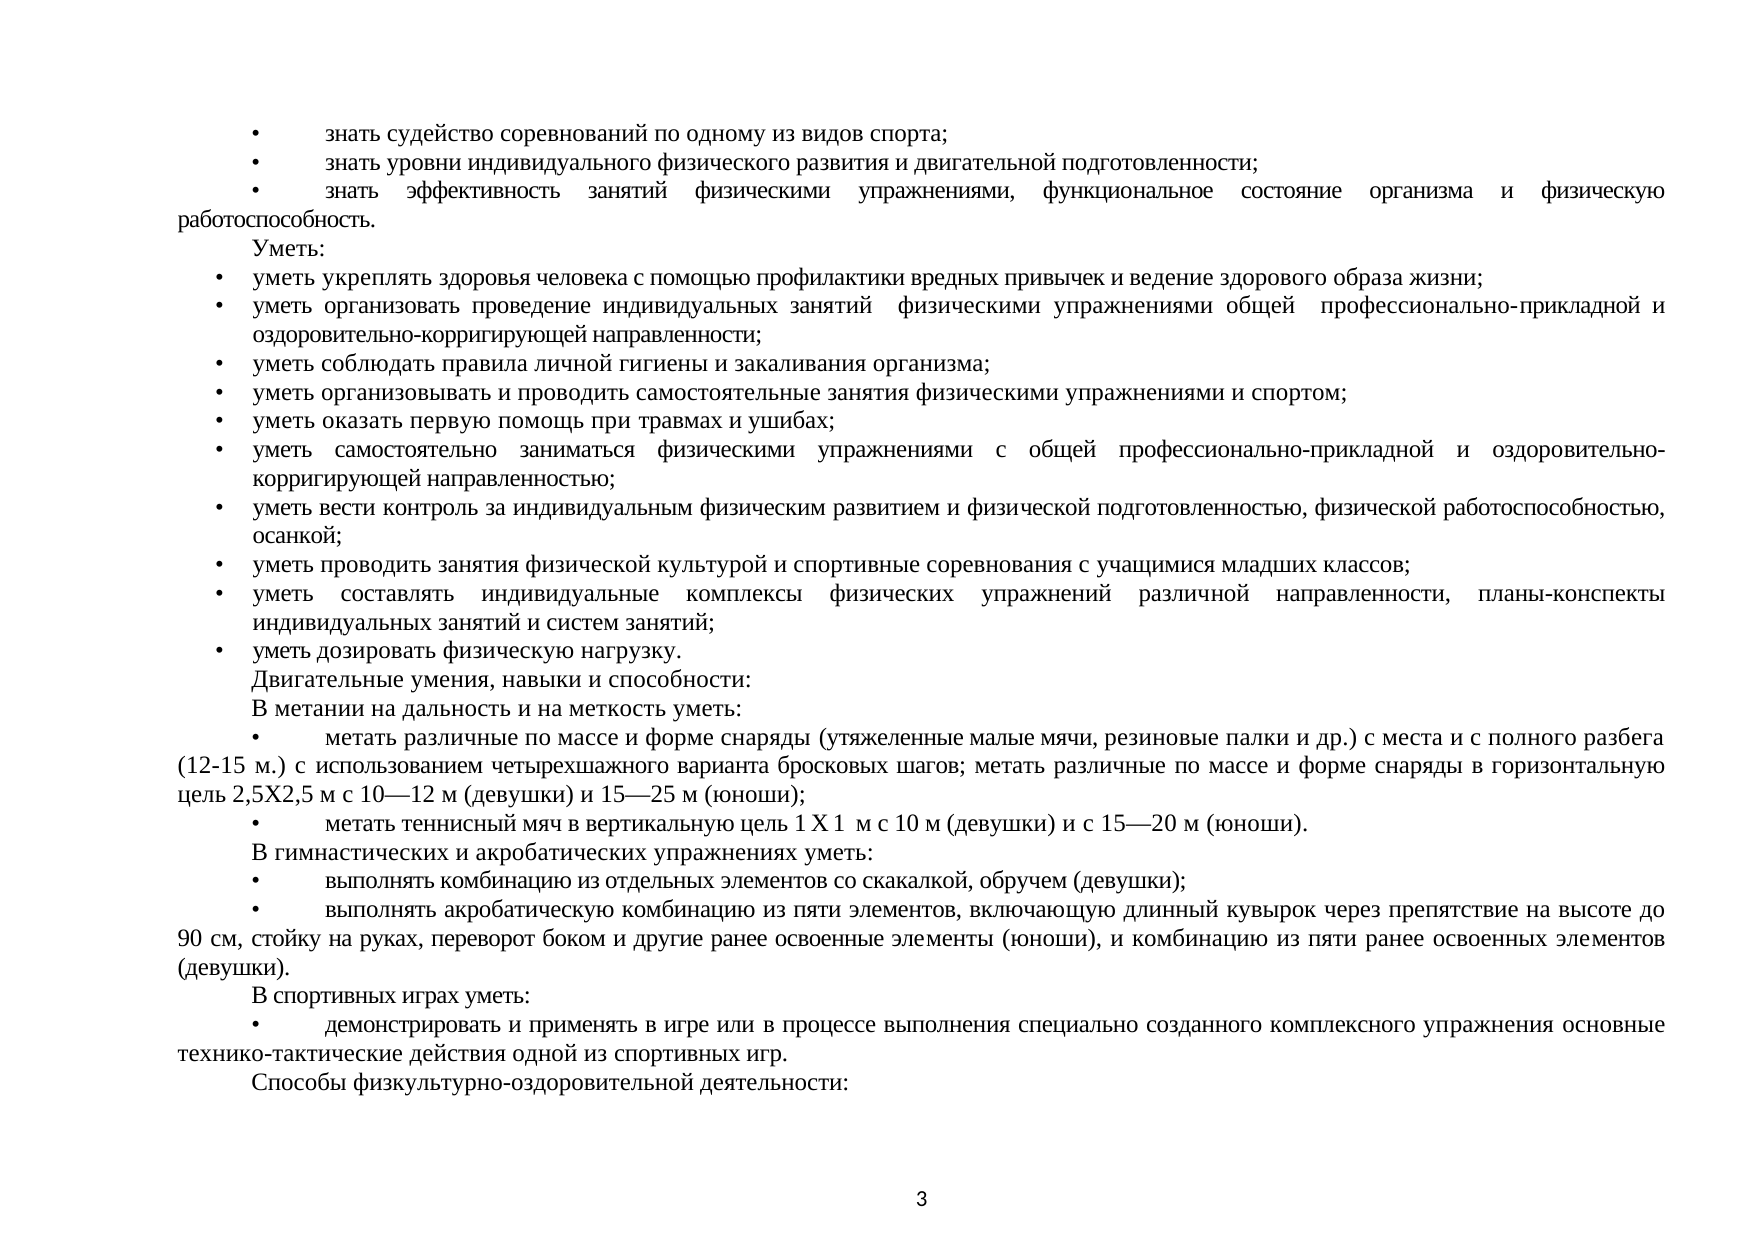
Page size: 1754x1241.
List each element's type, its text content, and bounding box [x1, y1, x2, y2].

text В гимнастических и акробатических упражнениях уметь: [177, 837, 1665, 866]
list метать теннисный мяч в вертикальную цель 1X1 м с 10 м (девушки) и с 15—20 м (юноши). [177, 808, 1665, 837]
text В метании на дальность и на меткость уметь: [177, 693, 1665, 722]
list уметь укреплять здоровья человека с помощью профилактики вредных привычек и ведение здорового образа жизни; [215, 262, 1665, 291]
list уметь составлять индивидуальные комплексы физических упражнений различной направленности, планы-конспекты индивидуальных занятий и систем занятий; [215, 578, 1665, 636]
list уметь вести контроль за индивидуальным физическим развитием и физической подготовленностью, физической работоспособностью, осанкой; [215, 492, 1665, 549]
list выполнять акробатическую комбинацию из пяти элементов, включающую длинный кувырок через препятствие на высоте до 90 см, стойку на руках, переворот боком и другие ранее освоенные элементы (юноши), и комбинацию из пяти ранее освоенных элементов (девушки). [177, 894, 1665, 981]
list выполнять комбинацию из отдельных элементов со скакалкой, обручем (девушки); [177, 866, 1665, 894]
list знать уровни индивидуального физического развития и двигательной подготовленности; [177, 147, 1665, 176]
list уметь организовать проведение индивидуальных занятий физическими упражнениями общей профессионально-прикладной и оздоровительно-корригирующей направленности; [215, 291, 1665, 348]
list уметь проводить занятия физической культурой и спортивные соревнования с учащимися младших классов; [215, 549, 1665, 578]
list знать эффективность занятий физическими упражнениями, функциональное состояние организма и физическую работоспособность. [177, 176, 1665, 233]
text Двигательные умения, навыки и способности: [177, 664, 1665, 693]
text Способы физкультурно-оздоровительной деятельности: [177, 1067, 1665, 1096]
list уметь организовывать и проводить самостоятельные занятия физическими упражнениями и спортом; [215, 377, 1665, 406]
list уметь соблюдать правила личной гигиены и закаливания организма; [215, 348, 1665, 377]
list Уметь: [251, 233, 1665, 262]
list уметь оказать первую помощь при травмах и ушибах; [215, 406, 1665, 434]
list уметь самостоятельно заниматься физическими упражнениями с общей профессионально-прикладной и оздоровительно-корригирующей направленностью; [215, 434, 1665, 492]
list знать судейство соревнований по одному из видов спорта; [177, 118, 1665, 147]
list метать различные по массе и форме снаряды (утяжеленные малые мячи, резиновые палки и др.) с места и с полного разбега (12-15 м.) с использованием четырехшажного варианта бросковых шагов; метать различные по массе и форме снаряды в горизонтальную цель 2,5X2,5 м с 10—12 м (девушки) и 15—25 м (юноши); [177, 722, 1665, 808]
text В спортивных играх уметь: [177, 981, 1665, 1009]
list уметь дозировать физическую нагрузку. [215, 636, 1665, 664]
list демонстрировать и применять в игре или в процессе выполнения специально созданного комплексного упражнения основные технико-тактические действия одной из спортивных игр. [177, 1009, 1665, 1067]
